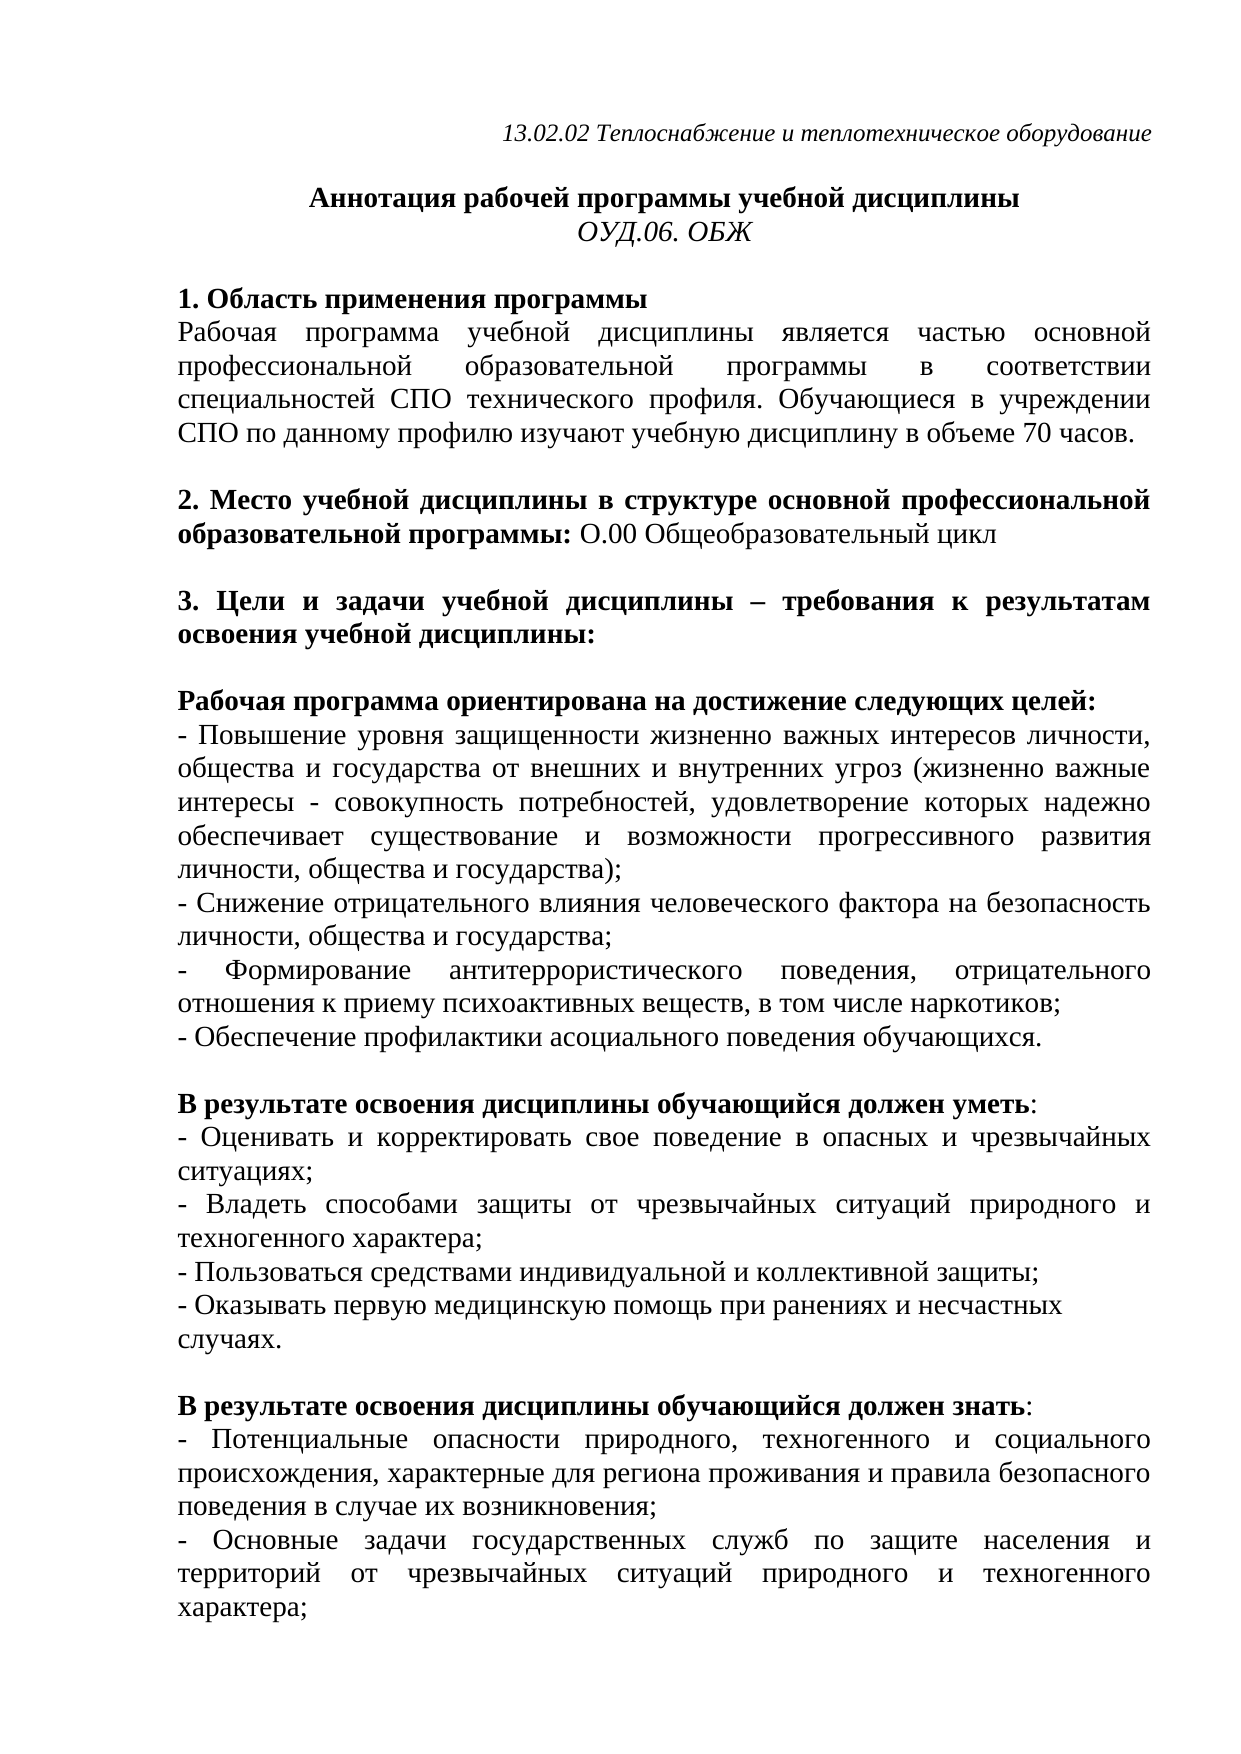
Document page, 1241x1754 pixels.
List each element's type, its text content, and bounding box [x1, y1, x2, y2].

text - Повышение уровня защищенности жизненно важных интересов личности, общества и государства от внешних и внутренних угроз (жизненно важные интересы - совокупность потребностей, удовлетворение которых надежно обеспечивает существование и возможности прогрессивного развития личности, общества и государства); [177, 717, 1152, 885]
text - Пользоваться средствами индивидуальной и коллективной защиты; [177, 1254, 1152, 1287]
text - Оказывать первую медицинскую помощь при ранениях и несчастных случаях. [177, 1287, 1152, 1354]
text - Потенциальные опасности природного, техногенного и социального происхождения, характерные для региона проживания и правила безопасного поведения в случае их возникновения; [177, 1421, 1152, 1522]
text - Оценивать и корректировать свое поведение в опасных и чрезвычайных ситуациях; [177, 1119, 1152, 1187]
text 3. Цели и задачи учебной дисциплины – требования к результатам освоения учебной дисциплины: [177, 583, 1152, 650]
text 13.02.02 Теплоснабжение и теплотехническое оборудование [177, 118, 1152, 147]
text - Основные задачи государственных служб по защите населения и территорий от чрезвычайных ситуаций природного и техногенного характера; [177, 1522, 1152, 1623]
text - Формирование антитеррористического поведения, отрицательного отношения к приему психоактивных веществ, в том числе наркотиков; [177, 952, 1152, 1019]
text - Обеспечение профилактики асоциального поведения обучающихся. [177, 1019, 1152, 1052]
text Рабочая программа ориентирована на достижение следующих целей: [177, 683, 1152, 717]
text В результате освоения дисциплины обучающийся должен знать: [177, 1388, 1152, 1421]
text Аннотация рабочей программы учебной дисциплины [177, 180, 1152, 214]
text 1. Область применения программы [177, 281, 1152, 314]
text - Снижение отрицательного влияния человеческого фактора на безопасность личности, общества и государства; [177, 885, 1152, 952]
text 2. Место учебной дисциплины в структуре основной профессиональной образовательной программы: О.00 Общеобразовательный цикл [177, 482, 1152, 549]
text - Владеть способами защиты от чрезвычайных ситуаций природного и техногенного характера; [177, 1187, 1152, 1254]
text ОУД.06. ОБЖ [177, 214, 1152, 247]
text В результате освоения дисциплины обучающийся должен уметь: [177, 1086, 1152, 1119]
text Рабочая программа учебной дисциплины является частью основной профессиональной образовательной программы в соответствии специальностей СПО технического профиля. Обучающиеся в учреждении СПО по данному профилю изучают учебную дисциплину в объеме 70 часов. [177, 314, 1152, 449]
